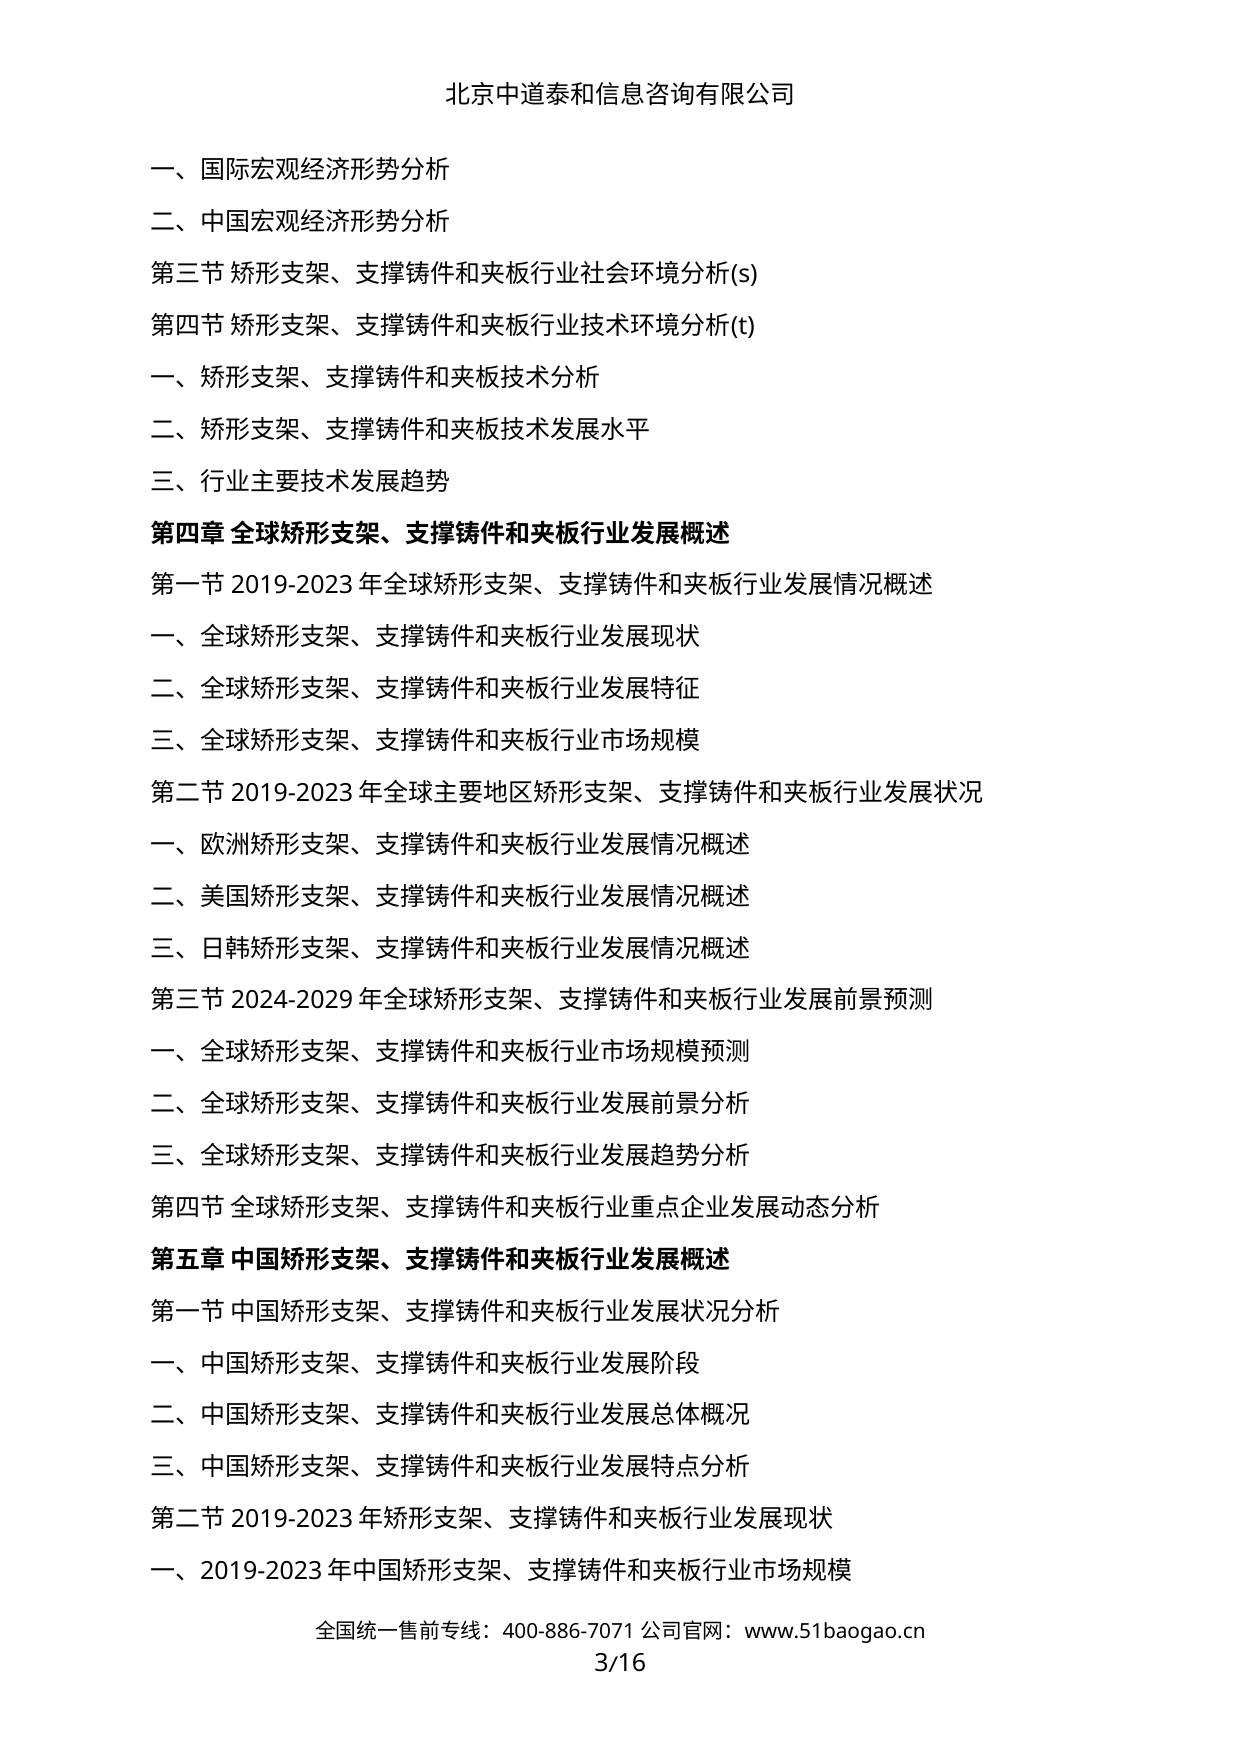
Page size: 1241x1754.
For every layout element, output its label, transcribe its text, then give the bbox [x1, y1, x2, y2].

text 第四节 全球矫形支架、支撑铸件和夹板行业重点企业发展动态分析 [150, 1187, 1090, 1224]
text 三、全球矫形支架、支撑铸件和夹板行业市场规模 [150, 721, 1090, 757]
text 第一节 2019-2023年全球矫形支架、支撑铸件和夹板行业发展情况概述 [150, 565, 1090, 601]
text 三、中国矫形支架、支撑铸件和夹板行业发展特点分析 [150, 1447, 1090, 1483]
text 二、中国宏观经济形势分析 [150, 202, 1090, 238]
text 一、中国矫形支架、支撑铸件和夹板行业发展阶段 [150, 1343, 1090, 1379]
text 一、矫形支架、支撑铸件和夹板技术分析 [150, 357, 1090, 394]
text 第三节 2024-2029年全球矫形支架、支撑铸件和夹板行业发展前景预测 [150, 980, 1090, 1016]
text 三、全球矫形支架、支撑铸件和夹板行业发展趋势分析 [150, 1136, 1090, 1172]
text 第二节 2019-2023年全球主要地区矫形支架、支撑铸件和夹板行业发展状况 [150, 772, 1090, 809]
text 一、国际宏观经济形势分析 [150, 150, 1090, 186]
text 二、全球矫形支架、支撑铸件和夹板行业发展特征 [150, 669, 1090, 705]
text 第三节 矫形支架、支撑铸件和夹板行业社会环境分析(s) [150, 254, 1090, 290]
text 二、美国矫形支架、支撑铸件和夹板行业发展情况概述 [150, 876, 1090, 912]
text 第五章 中国矫形支架、支撑铸件和夹板行业发展概述 [150, 1239, 1090, 1276]
text 二、矫形支架、支撑铸件和夹板技术发展水平 [150, 409, 1090, 446]
text 一、欧洲矫形支架、支撑铸件和夹板行业发展情况概述 [150, 824, 1090, 861]
text 二、全球矫形支架、支撑铸件和夹板行业发展前景分析 [150, 1084, 1090, 1120]
text 三、日韩矫形支架、支撑铸件和夹板行业发展情况概述 [150, 928, 1090, 964]
text 第四节 矫形支架、支撑铸件和夹板行业技术环境分析(t) [150, 306, 1090, 342]
text 一、全球矫形支架、支撑铸件和夹板行业发展现状 [150, 617, 1090, 653]
text 三、行业主要技术发展趋势 [150, 461, 1090, 497]
text 二、中国矫形支架、支撑铸件和夹板行业发展总体概况 [150, 1395, 1090, 1431]
text 第四章 全球矫形支架、支撑铸件和夹板行业发展概述 [150, 513, 1090, 549]
text 一、全球矫形支架、支撑铸件和夹板行业市场规模预测 [150, 1032, 1090, 1068]
text 一、2019-2023年中国矫形支架、支撑铸件和夹板行业市场规模 [150, 1551, 1090, 1587]
text 第二节 2019-2023年矫形支架、支撑铸件和夹板行业发展现状 [150, 1499, 1090, 1535]
text 第一节 中国矫形支架、支撑铸件和夹板行业发展状况分析 [150, 1291, 1090, 1327]
